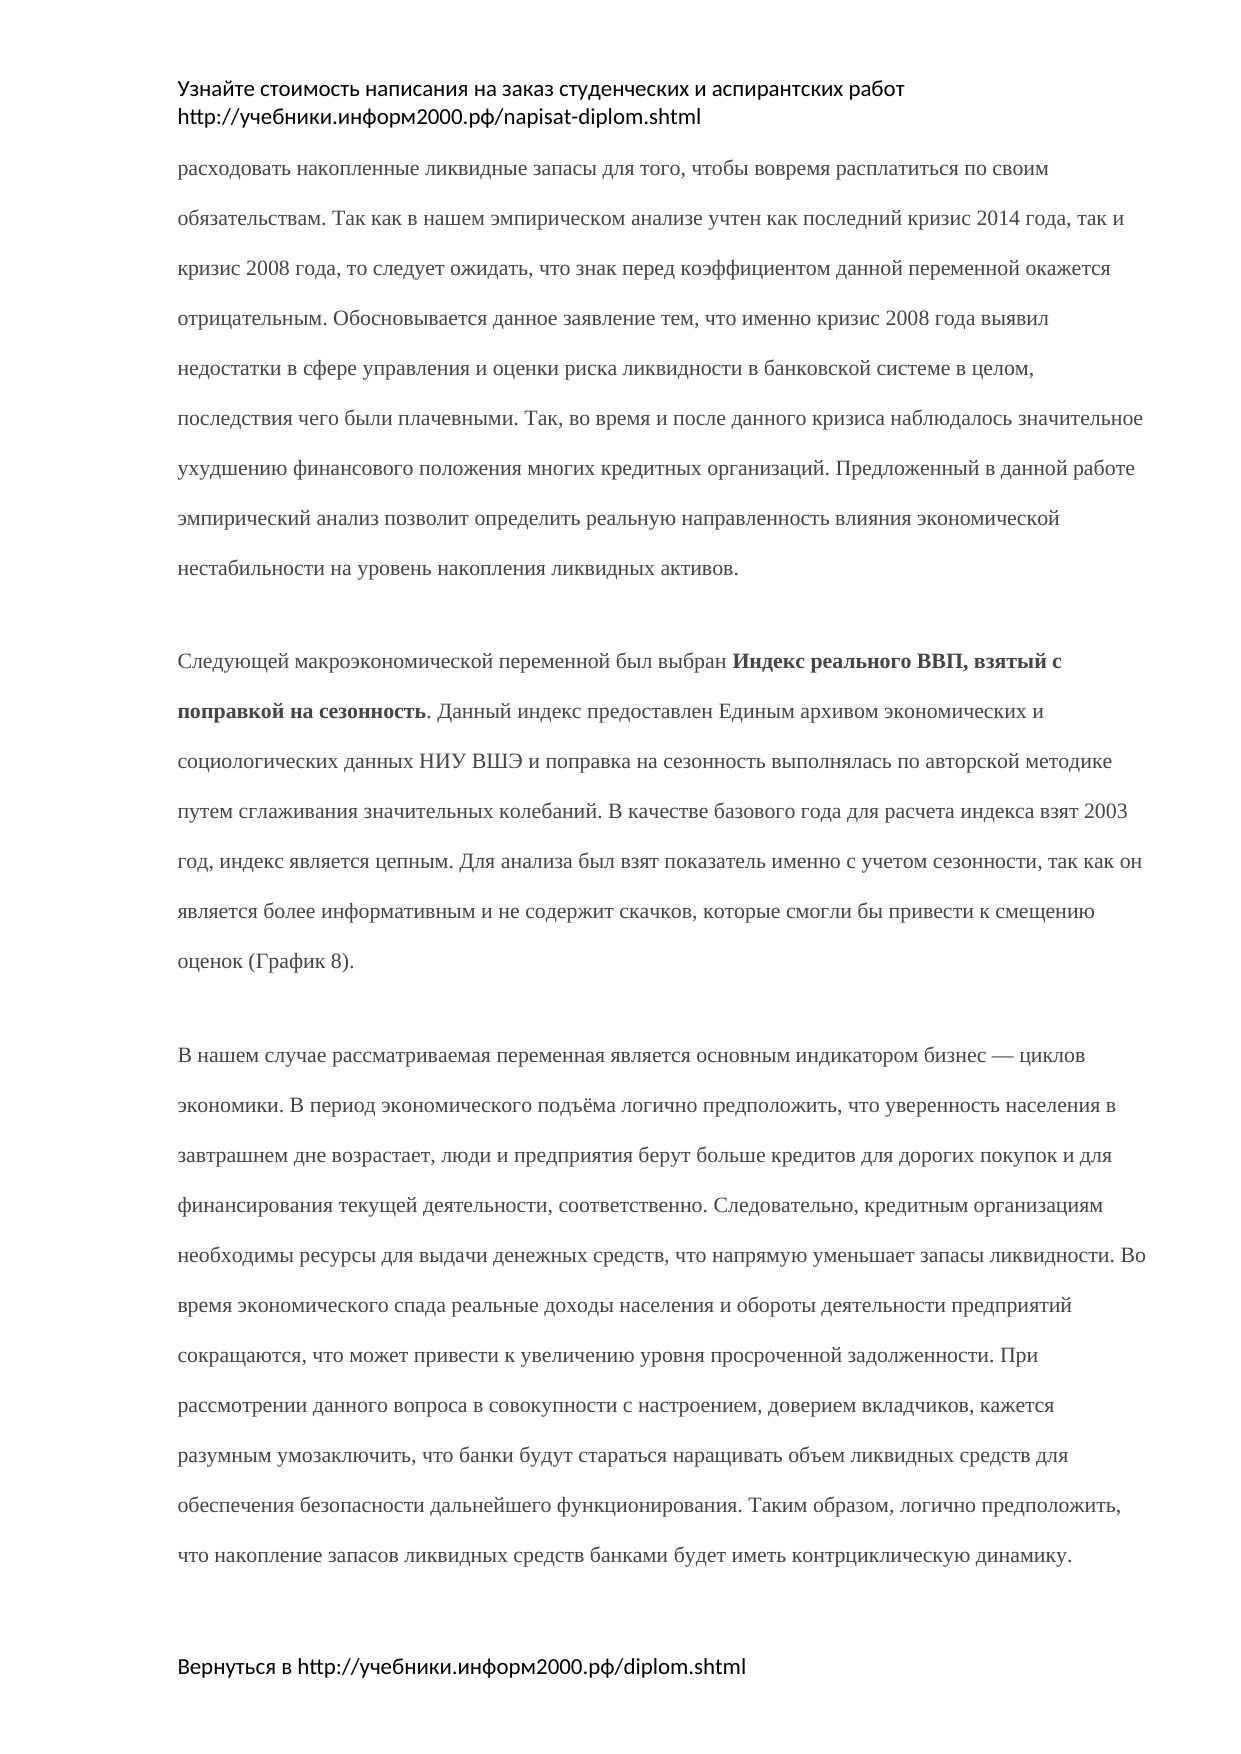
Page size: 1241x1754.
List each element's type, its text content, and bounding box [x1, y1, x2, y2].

text В нашем случае рассматриваемая переменная является основным индикатором бизнес — циклов экономики. В период экономического подъёма логично предположить, что уверенность населения в завтрашнем дне возрастает, люди и предприятия берут больше кредитов для дорогих покупок и для финансирования текущей деятельности, соответственно. Следовательно, кредитным организациям необходимы ресурсы для выдачи денежных средств, что напрямую уменьшает запасы ликвидности. Во время экономического спада реальные доходы населения и обороты деятельности предприятий сокращаются, что может привести к увеличению уровня просроченной задолженности. При рассмотрении данного вопроса в совокупности с настроением, доверием вкладчиков, кажется разумным умозаключить, что банки будут стараться наращивать объем ликвидных средств для обеспечения безопасности дальнейшего функционирования. Таким образом, логично предположить, что накопление запасов ликвидных средств банками будет иметь контрциклическую динамику. [177, 1017, 1152, 1567]
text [177, 130, 1152, 580]
text Следующей макроэкономической переменной был выбран Индекс реального ВВП, взятый с поправкой на сезонность. Данный индекс предоставлен Единым архивом экономических и социологических данных НИУ ВШЭ и поправка на сезонность выполнялась по авторской методике путем сглаживания значительных колебаний. В качестве базового года для расчета индекса взят 2003 год, индекс является цепным. Для анализа был взят показатель именно с учетом сезонности, так как он является более информативным и не содержит скачков, которые смогли бы привести к смещению оценок (График 8). [177, 623, 1152, 973]
